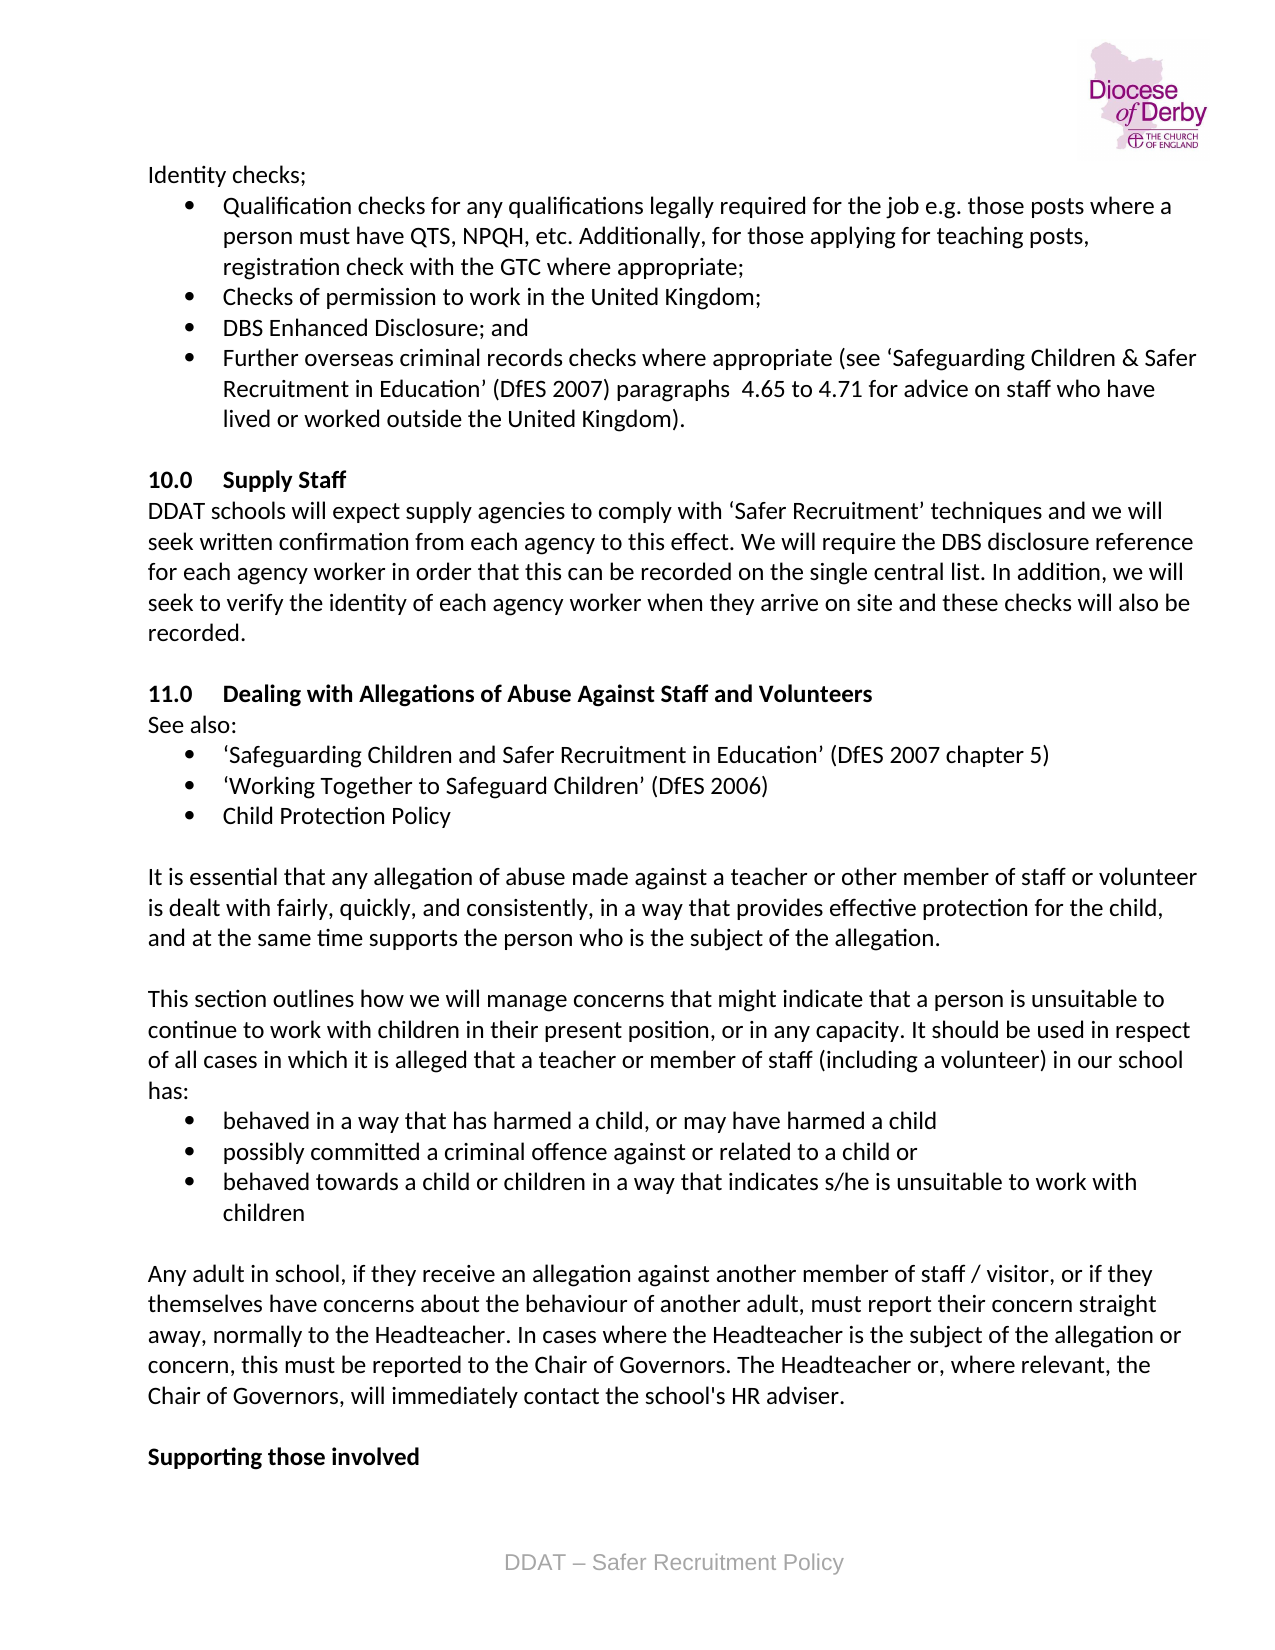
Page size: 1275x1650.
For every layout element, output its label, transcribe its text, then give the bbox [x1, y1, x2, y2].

list ‘Safeguarding Children and Safer Recruitment in Education’ (DfES 2007 chapter 5) [185, 739, 1200, 770]
picture [1077, 39, 1211, 161]
list Qualification checks for any qualifications legally required for the job e.g. those posts where a person must have QTS, NPQH, etc. Additionally, for those applying for teaching posts, registration check with the GTC where appropriate; [185, 190, 1200, 281]
text See also: [148, 709, 1200, 739]
list Child Protection Policy [185, 800, 1200, 831]
text Supporting those involved [148, 1441, 1200, 1472]
list behaved towards a child or children in a way that indicates s/he is unsuitable to work with children [185, 1167, 1200, 1228]
text Any adult in school, if they receive an allegation against another member of staff / visitor, or if they themselves have concerns about the behaviour of another adult, must report their concern straight away, normally to the Headteacher. In cases where the Headteacher is the subject of the allegation or concern, this must be reported to the Chair of Governors. The Headteacher or, where relevant, the Chair of Governors, will immediately contact the school's HR adviser. [148, 1258, 1200, 1411]
text 11.0 Dealing with Allegations of Abuse Against Staff and Volunteers [148, 678, 1200, 709]
list Checks of permission to work in the United Kingdom; [185, 281, 1200, 312]
text DDAT schools will expect supply agencies to comply with ‘Safer Recruitment’ techniques and we will seek written confirmation from each agency to this effect. We will require the DBS disclosure reference for each agency worker in order that this can be recorded on the single central list. In addition, we will seek to verify the identity of each agency worker when they arrive on site and these checks will also be recorded. [148, 495, 1200, 648]
list DBS Enhanced Disclosure; and [185, 312, 1200, 342]
list Further overseas criminal records checks where appropriate (see ‘Safeguarding Children & Safer Recruitment in Education’ (DfES 2007) paragraphs 4.65 to 4.71 for advice on staff who have lived or worked outside the United Kingdom). [185, 342, 1200, 434]
text It is essential that any allegation of abuse made against a teacher or other member of staff or volunteer is dealt with fairly, quickly, and consistently, in a way that provides effective protection for the child, and at the same time supports the person who is the subject of the allegation. [148, 861, 1200, 953]
text This section outlines how we will manage concerns that might indicate that a person is unsuitable to continue to work with children in their present position, or in any capacity. It should be used in respect of all cases in which it is alleged that a teacher or member of staff (including a volunteer) in our school has: [148, 983, 1200, 1106]
text Identity checks; [148, 159, 1200, 190]
list behaved in a way that has harmed a child, or may have harmed a child [185, 1106, 1200, 1136]
list ‘Working Together to Safeguard Children’ (DfES 2006) [185, 770, 1200, 800]
list possibly committed a criminal offence against or related to a child or [185, 1136, 1200, 1167]
text 10.0 Supply Staff [148, 464, 1200, 495]
